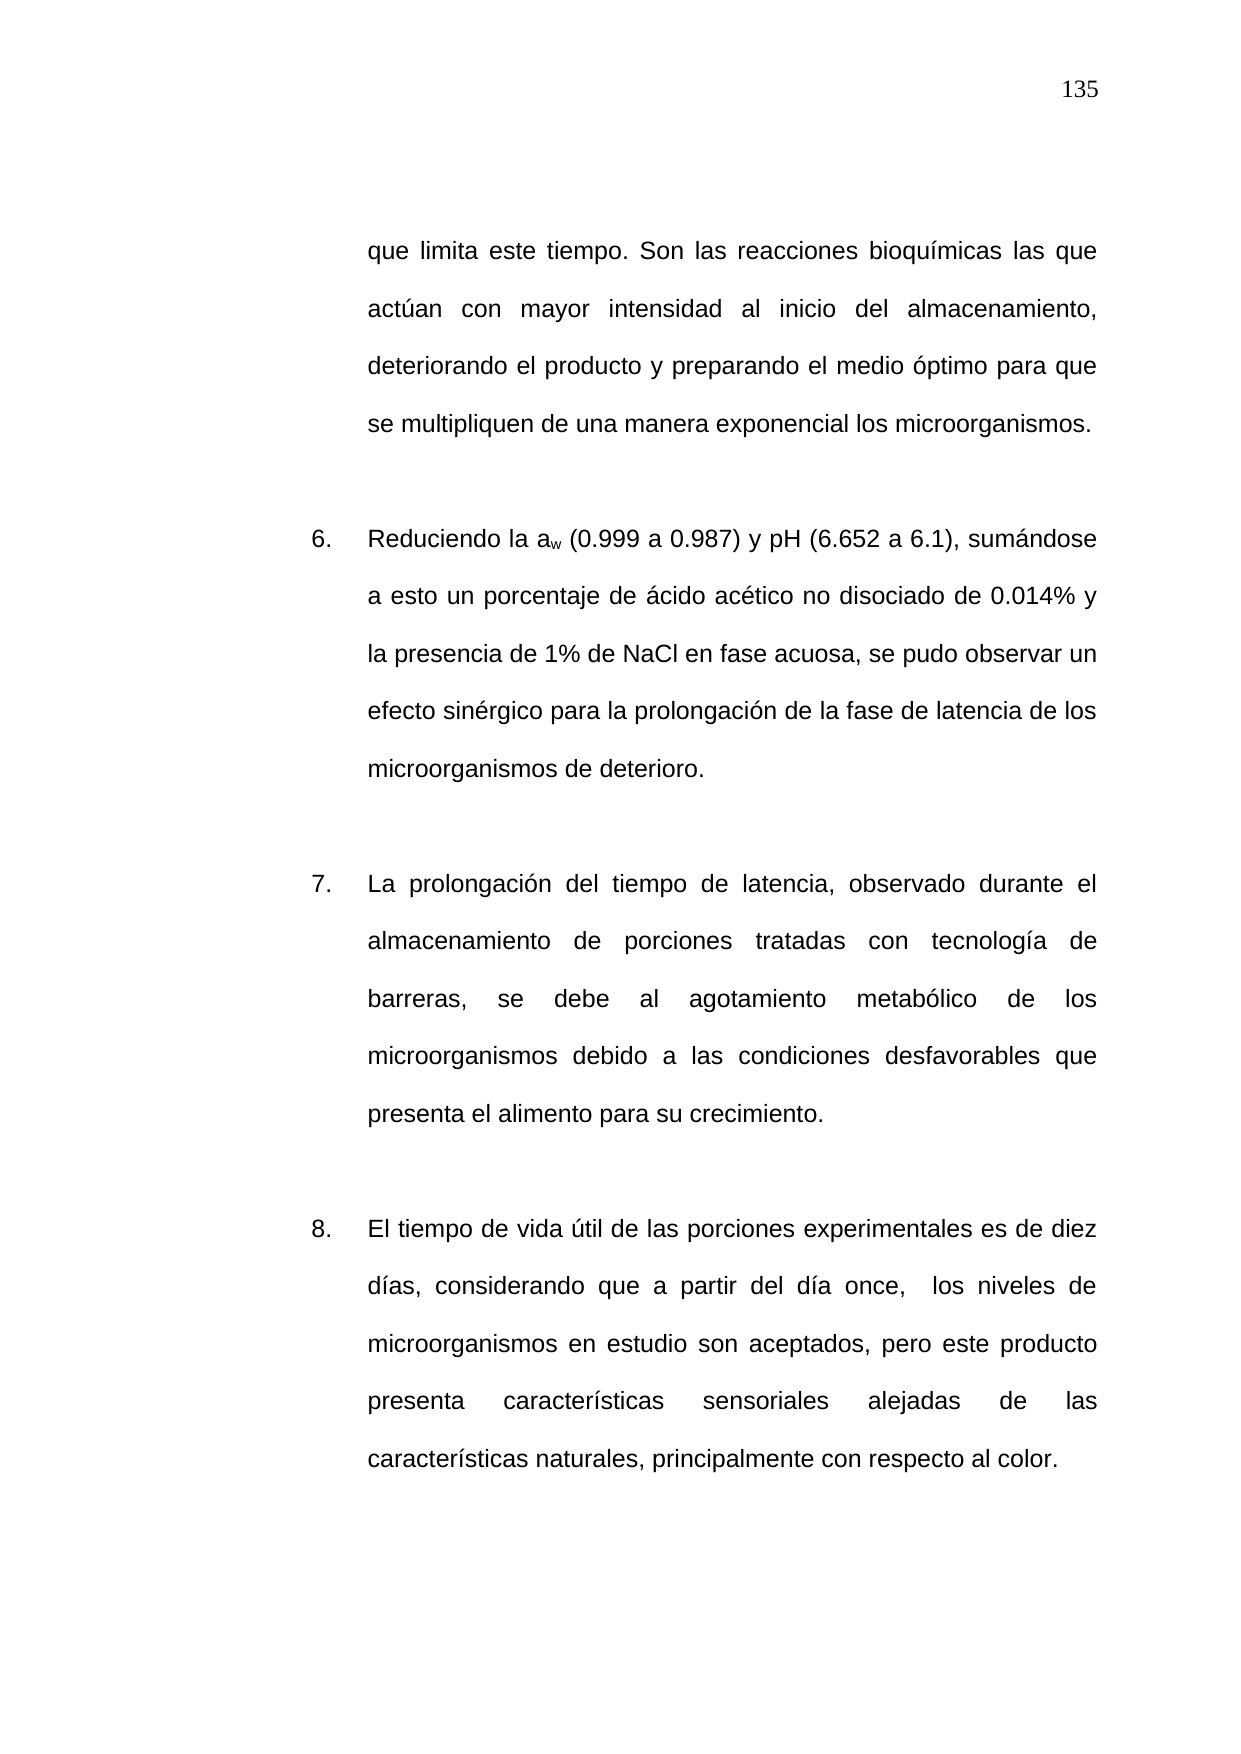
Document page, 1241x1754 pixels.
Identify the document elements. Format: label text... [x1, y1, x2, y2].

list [311, 236, 1098, 437]
list La prolongación del tiempo de latencia, observado durante el almacenamiento de porciones tratadas con tecnología de barreras, se debe al agotamiento metabólico de los microorganismos debido a las condiciones desfavorables que presenta el alimento para su crecimiento. [311, 869, 1098, 1127]
list Reduciendo la aw ( 0.987) y pH ( 6.1), sumándose a esto un porcentaje de ácido acético no disociado de 0.014% y la presencia de 1% de NaCl en fase acuosa, se pudo observar un efecto sinérgico para la prolongación de la fase de latencia de los microorganismos de deterioro. [311, 524, 1098, 782]
list El tiempo de vida útil de las porciones experimentales es de diez días, considerando que a partir del día once, los niveles de microorganismos en estudio son aceptados, pero este producto presenta características sensoriales alejadas de las características naturales, principalmente con respecto al color. [311, 1214, 1098, 1472]
